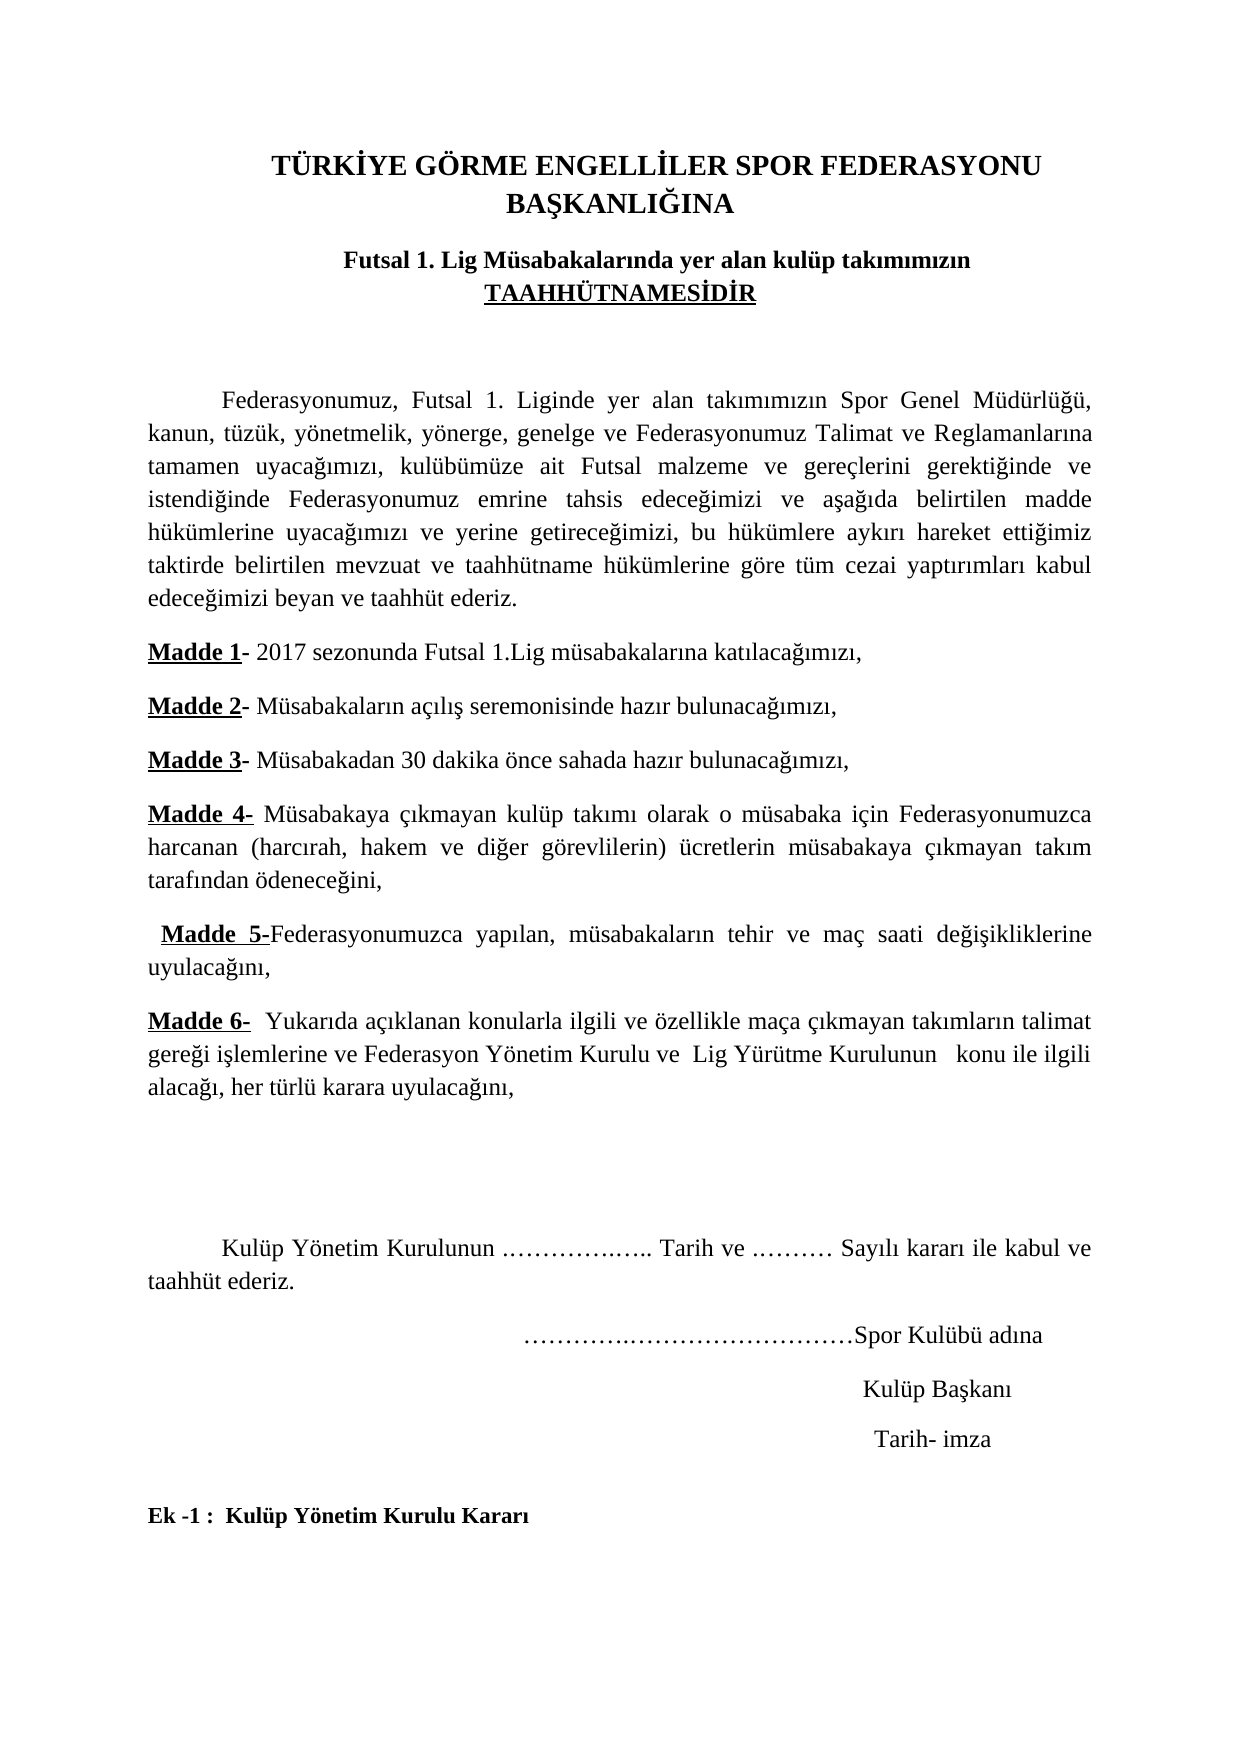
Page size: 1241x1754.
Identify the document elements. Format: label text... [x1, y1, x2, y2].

text Madde 6- Yukarıda açıklanan konularla ilgili ve özellikle maça çıkmayan takımların talimat gereği işlemlerine ve Federasyon Yönetim Kurulu ve Lig Yürütme Kurulunun konu ile ilgili alacağı, her türlü karara uyulacağını, [148, 1006, 1093, 1101]
text Futsal 1. Lig Müsabakalarında yer alan kulüp takımımızın TAAHHÜTNAMESİDİR [148, 246, 1093, 307]
text ………….………………………Spor Kulübü adına [148, 1320, 1093, 1349]
text Kulüp Başkanı [148, 1374, 1093, 1403]
text Madde 2- Müsabakaların açılış seremonisinde hazır bulunacağımızı, [148, 691, 1093, 720]
text TÜRKİYE GÖRME ENGELLİLER SPOR FEDERASYONU BAŞKANLIĞINA [148, 148, 1093, 220]
text Madde 3- Müsabakadan 30 dakika önce sahada hazır bulunacağımızı, [148, 745, 1093, 774]
text Federasyonumuz, Futsal 1. Liginde yer alan takımımızın Spor Genel Müdürlüğü, kanun, tüzük, yönetmelik, yönerge, genelge ve Federasyonumuz Talimat ve Reglamanlarına tamamen uyacağımızı, kulübümüze ait Futsal malzeme ve gereçlerini gerektiğinde ve istendiğinde Federasyonumuz emrine tahsis edeceğimizi ve aşağıda belirtilen madde hükümlerine uyacağımızı ve yerine getireceğimizi, bu hükümlere aykırı hareket ettiğimiz taktirde belirtilen mevzuat ve taahhütname hükümlerine göre tüm cezai yaptırımları kabul edeceğimizi beyan ve taahhüt ederiz. [148, 385, 1093, 612]
text Madde 5-Federasyonumuzca yapılan, müsabakaların tehir ve maç saati değişikliklerine uyulacağını, [148, 919, 1093, 981]
text Madde 4- Müsabakaya çıkmayan kulüp takımı olarak o müsabaka için Federasyonumuzca harcanan (harcırah, hakem ve diğer görevlilerin) ücretlerin müsabakaya çıkmayan takım tarafından ödeneceğini, [148, 799, 1093, 894]
text Kulüp Yönetim Kurulunun .………….….. Tarih ve .……… Sayılı kararı ile kabul ve taahhüt ederiz. [148, 1233, 1093, 1295]
text Ek -1 : Kulüp Yönetim Kurulu Kararı [148, 1502, 1093, 1528]
text Madde 1- 2017 sezonunda Futsal 1.Lig müsabakalarına katılacağımızı, [148, 637, 1093, 666]
text Tarih- imza [148, 1424, 1093, 1481]
